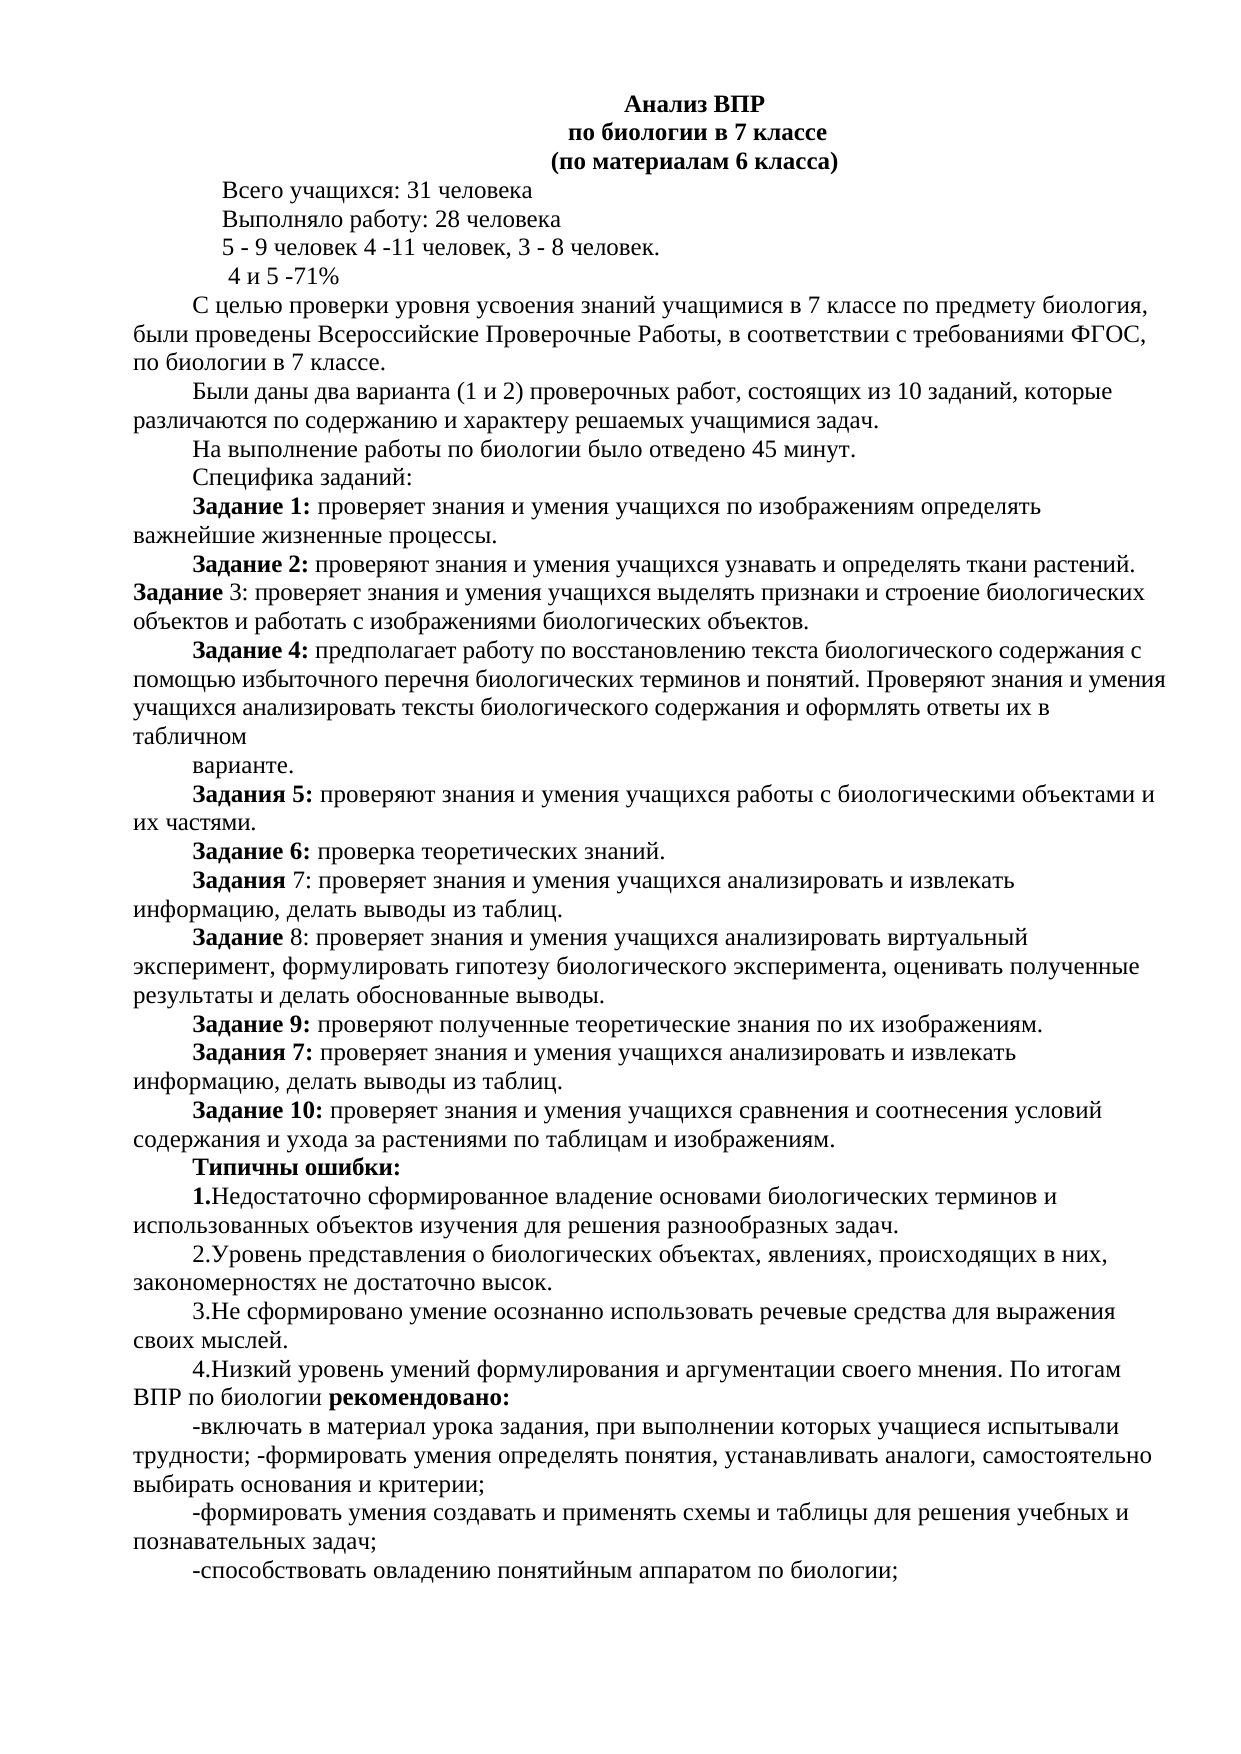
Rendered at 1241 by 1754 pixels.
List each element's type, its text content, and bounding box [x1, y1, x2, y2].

text Задание 1: проверяет знания и умения учащихся по изображениям определять важнейшие жизненные процессы. [133, 491, 1167, 549]
text -формировать умения создавать и применять схемы и таблицы для решения учебных и познавательных задач; [133, 1497, 1167, 1555]
text 2.Уровень представления о биологических объектах, явлениях, происходящих в них, закономерностях не достаточно высок. [133, 1239, 1167, 1296]
text Задания 7: проверяет знания и умения учащихся анализировать и извлекать информацию, делать выводы из таблиц. [133, 865, 1167, 922]
text Задания 5: проверяют знания и умения учащихся работы с биологическими объектами и их частями. [133, 779, 1167, 836]
text 4 и 5 -71% [133, 261, 1167, 290]
text Задание 9: проверяют полученные теоретические знания по их изображениям. [133, 1009, 1167, 1037]
text 4.Низкий уровень умений формулирования и аргументации своего мнения. По итогам ВПР по биологии рекомендовано: [133, 1354, 1167, 1411]
text -способствовать овладению понятийным аппаратом по биологии; [133, 1555, 1167, 1584]
text Типичны ошибки: [133, 1152, 1167, 1181]
text Задание 4: предполагает работу по восстановлению текста биологического содержания с помощью избыточного перечня биологических терминов и понятий. Проверяют знания и умения учащихся анализировать тексты биологического содержания и оформлять ответы их в табличном [133, 635, 1167, 750]
text 1.Недостаточно сформированное владение основами биологических терминов и использованных объектов изучения для решения разнообразных задач. [133, 1181, 1167, 1239]
text Выполняло работу: 28 человека [133, 204, 1167, 232]
text Задание 6: проверка теоретических знаний. [133, 836, 1167, 865]
text 5 - 9 человек 4 -11 человек, 3 - 8 человек. [133, 232, 1167, 261]
text Задания 7: проверяет знания и умения учащихся анализировать и извлекать информацию, делать выводы из таблиц. [133, 1037, 1167, 1095]
text по биологии в 7 классе [133, 117, 1167, 146]
text Задание 10: проверяет знания и умения учащихся сравнения и соотнесения условий содержания и ухода за растениями по таблицам и изображениям. [133, 1095, 1167, 1152]
text Были даны два варианта (1 и 2) проверочных работ, состоящих из 10 заданий, которые различаются по содержанию и характеру решаемых учащимися задач. [133, 376, 1167, 434]
text -включать в материал урока задания, при выполнении которых учащиеся испытывали трудности; -формировать умения определять понятия, устанавливать аналоги, самостоятельно выбирать основания и критерии; [133, 1411, 1167, 1497]
text Всего учащихся: 31 человека [133, 175, 1167, 204]
text Задание 2: проверяют знания и умения учащихся узнавать и определять ткани растений. Задание 3: проверяет знания и умения учащихся выделять признаки и строение биологических объектов и работать с изображениями биологических объектов. [133, 549, 1167, 635]
text варианте. [133, 750, 1167, 779]
text На выполнение работы по биологии было отведено 45 минут. [133, 434, 1167, 462]
text Анализ ВПР [133, 89, 1167, 117]
text Задание 8: проверяет знания и умения учащихся анализировать виртуальный эксперимент, формулировать гипотезу биологического эксперимента, оценивать полученные результаты и делать обоснованные выводы. [133, 922, 1167, 1009]
text Специфика заданий: [133, 462, 1167, 491]
text (по материалам 6 класса) [133, 146, 1167, 175]
text С целью проверки уровня усвоения знаний учащимися в 7 классе по предмету биология, были проведены Всероссийские Проверочные Работы, в соответствии с требованиями ФГОС, по биологии в 7 классе. [133, 290, 1167, 376]
text 3.Не сформировано умение осознанно использовать речевые средства для выражения своих мыслей. [133, 1296, 1167, 1354]
